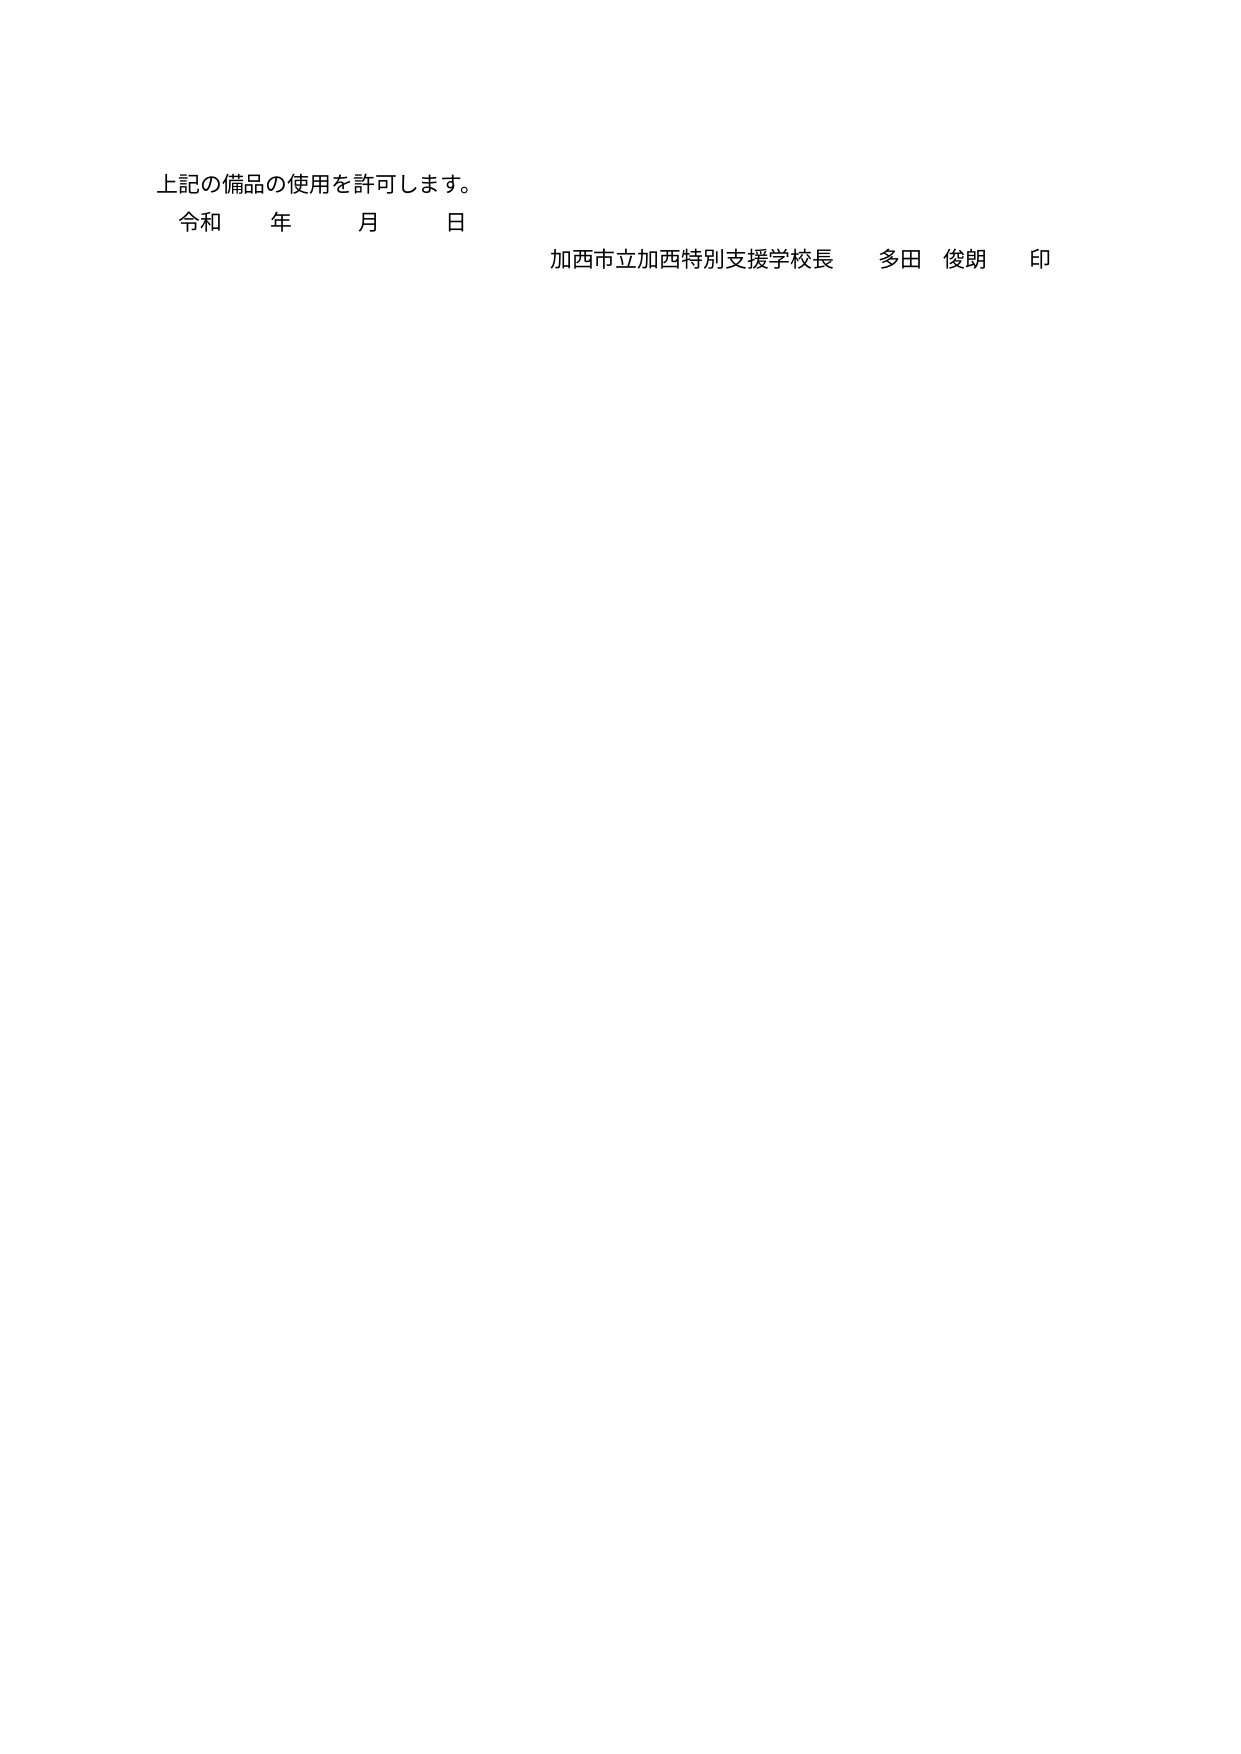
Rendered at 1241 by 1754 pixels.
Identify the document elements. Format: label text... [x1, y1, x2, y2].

text 令和 年 月 日 [112, 202, 1128, 239]
text 上記の備品の使用を許可します。 [112, 164, 1128, 202]
text 加西市立加西特別支援学校長 多田 俊朗 印 [112, 239, 1128, 277]
